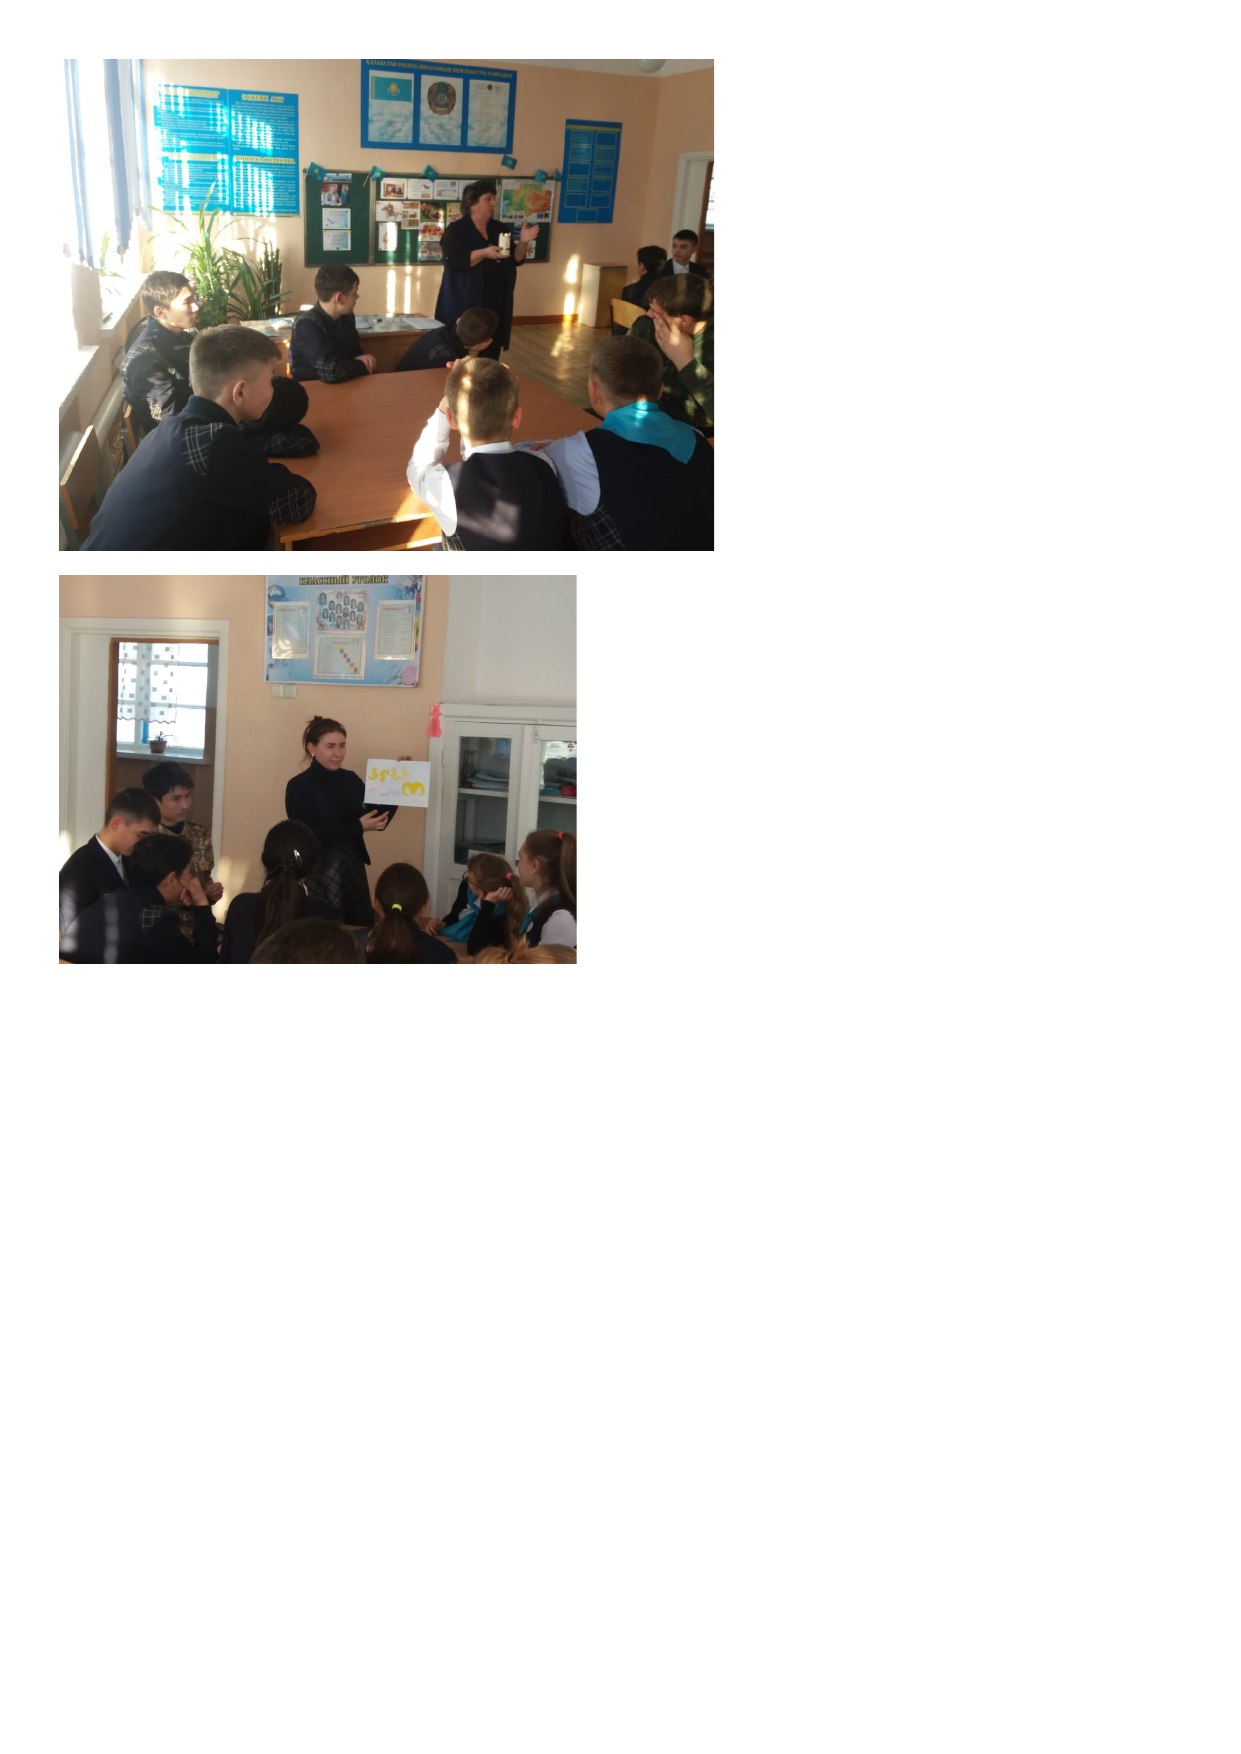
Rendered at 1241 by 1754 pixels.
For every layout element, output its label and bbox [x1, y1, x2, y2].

picture [59, 575, 577, 964]
picture [59, 59, 715, 551]
